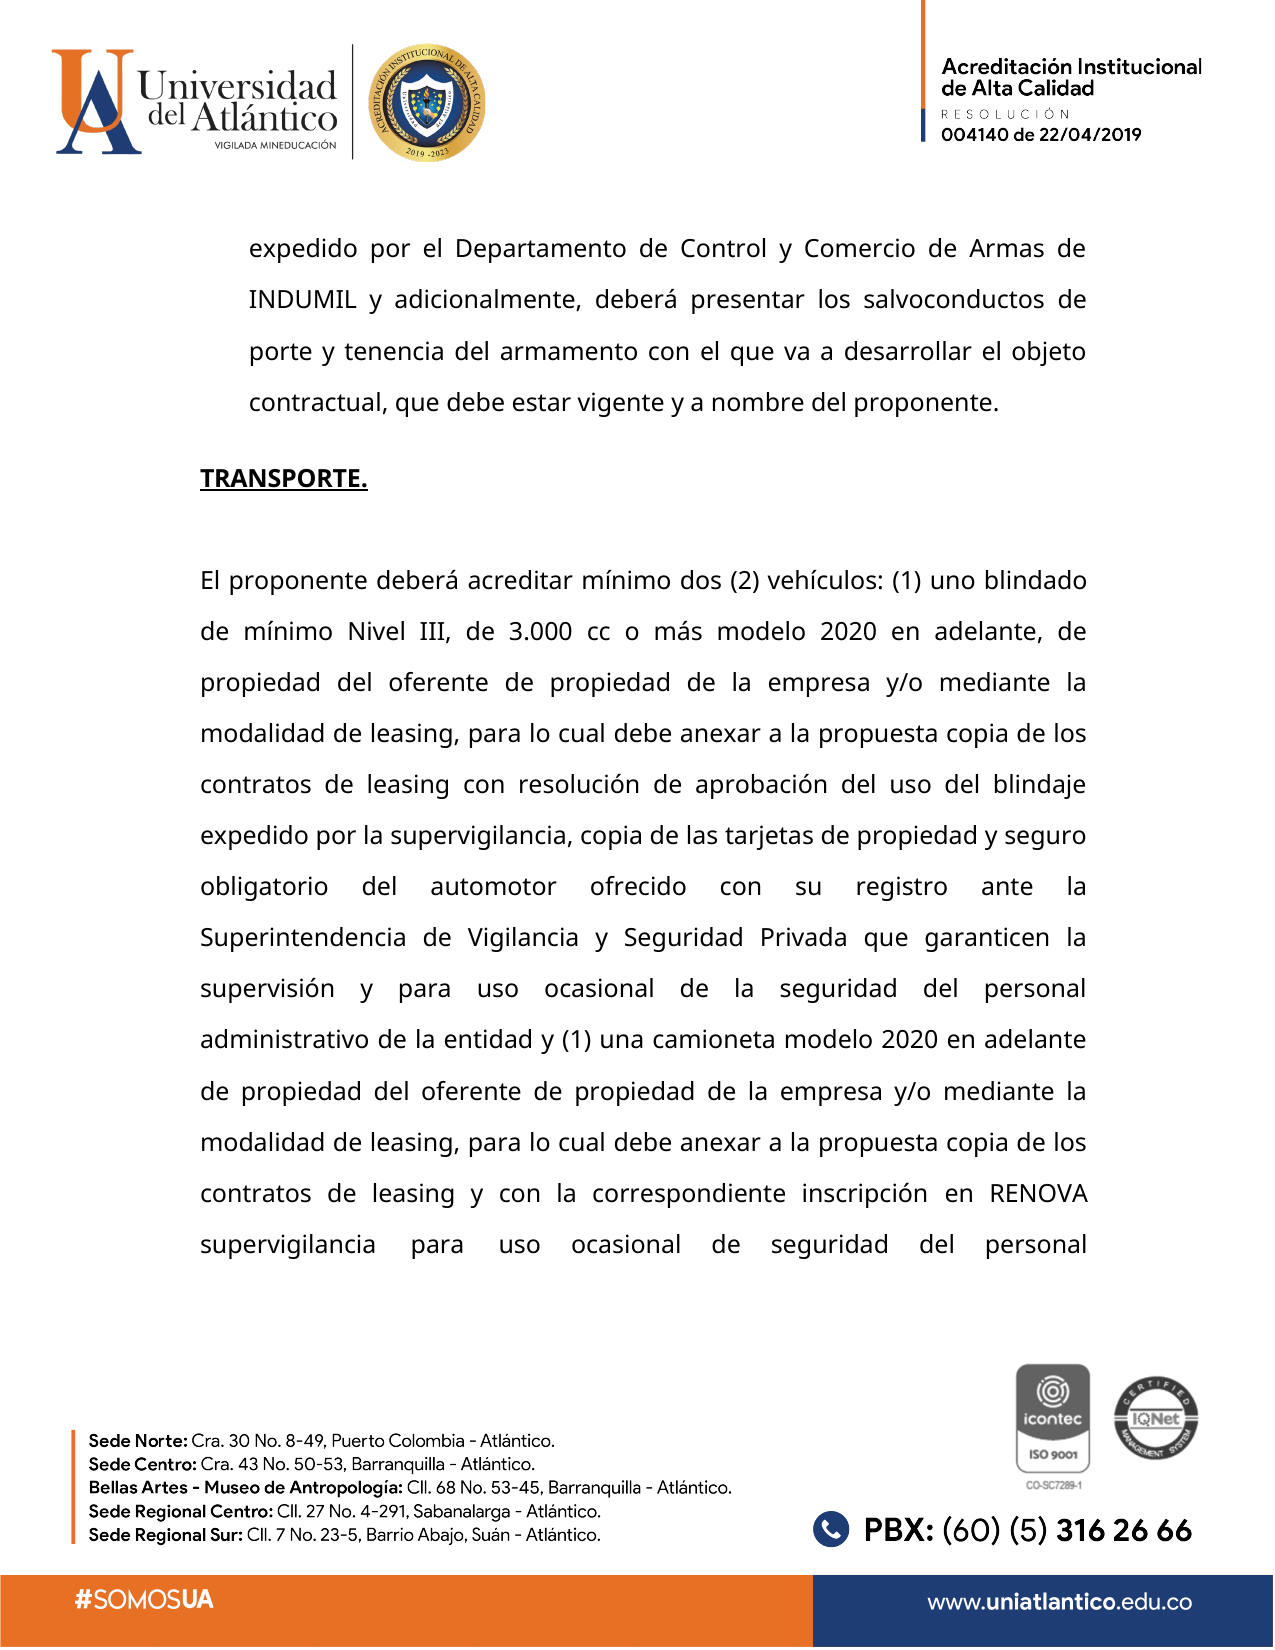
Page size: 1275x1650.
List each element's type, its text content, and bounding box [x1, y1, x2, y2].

picture [51, 43, 486, 162]
picture [921, 0, 1202, 142]
text TRANSPORTE. [200, 461, 1098, 494]
picture [0, 1357, 1273, 1647]
